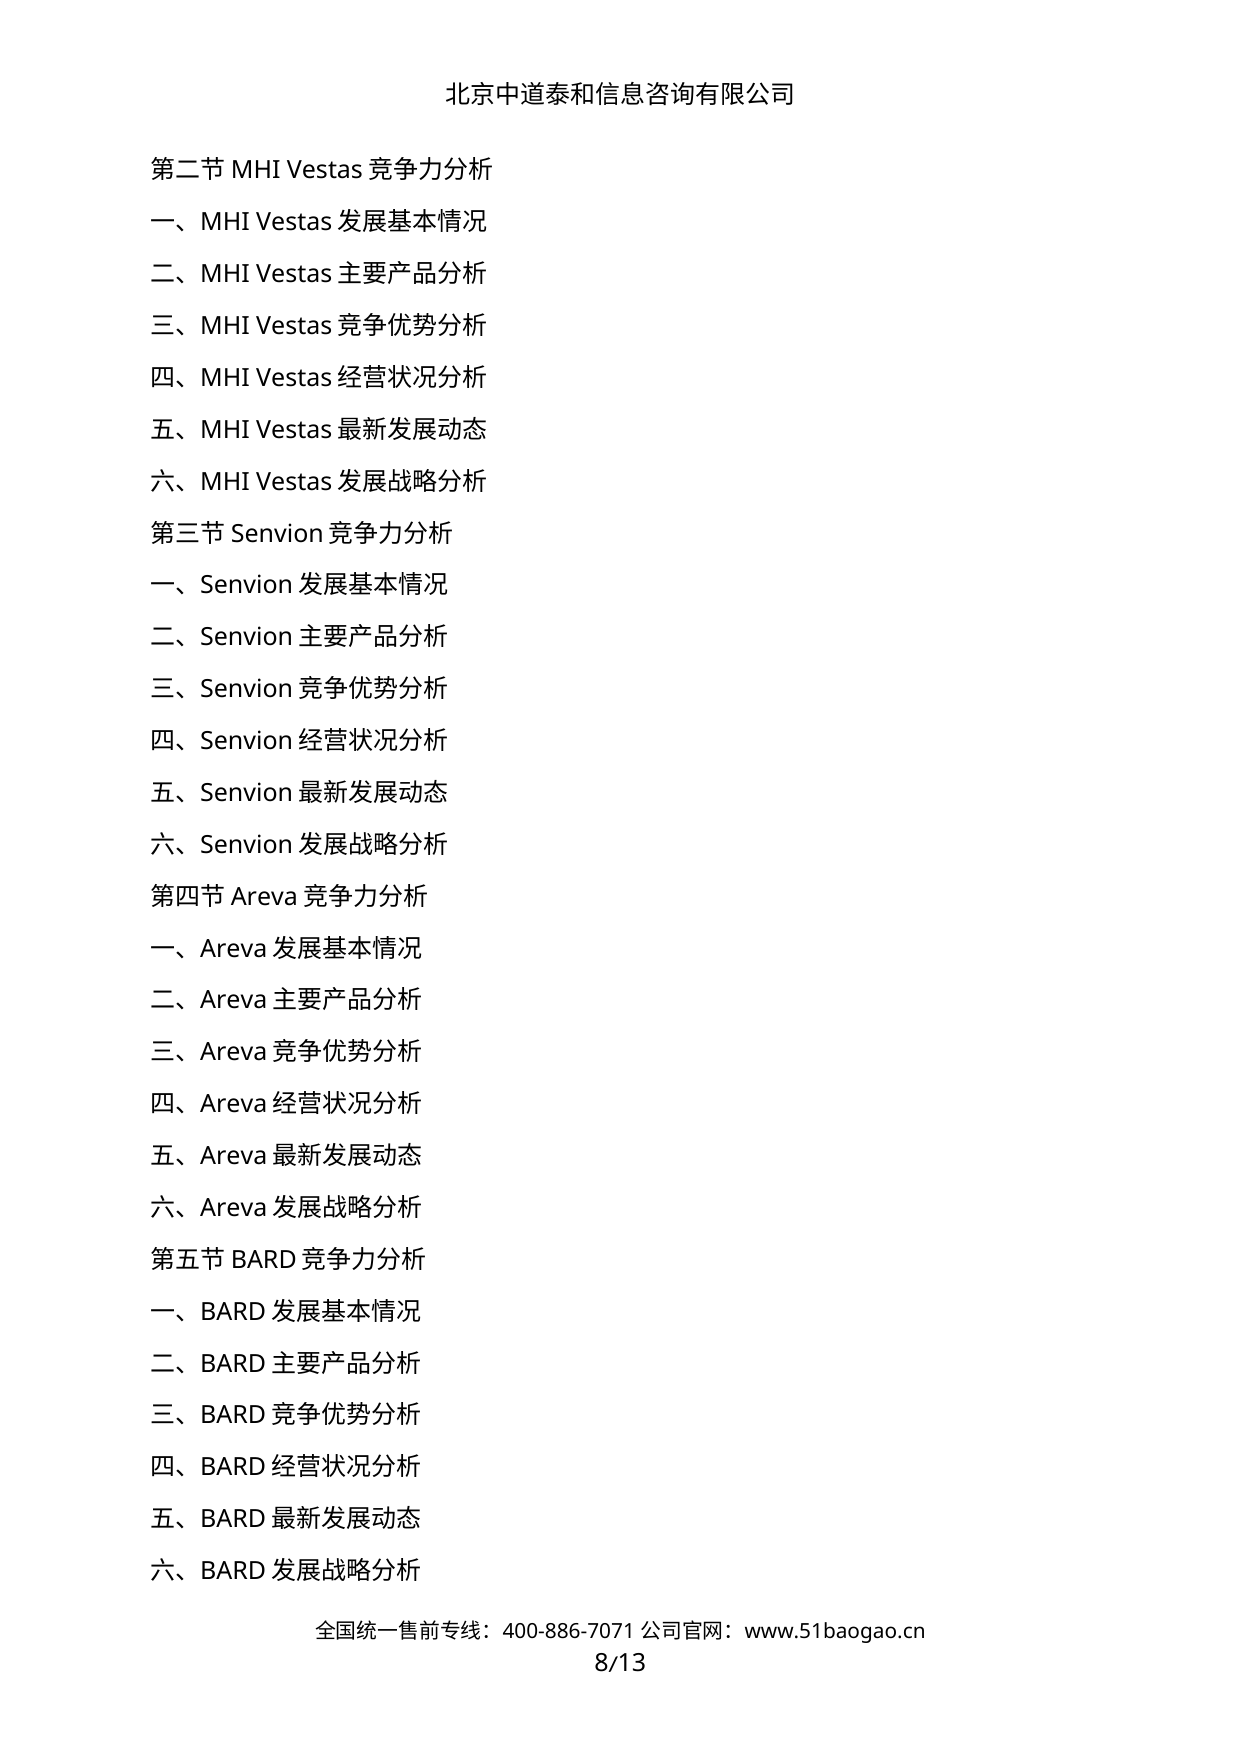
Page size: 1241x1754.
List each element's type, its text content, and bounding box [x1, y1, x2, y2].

text 四、Senvion经营状况分析 [150, 721, 1090, 757]
text 五、BARD最新发展动态 [150, 1499, 1090, 1535]
text 三、Areva竞争优势分析 [150, 1032, 1090, 1068]
text 四、Areva经营状况分析 [150, 1084, 1090, 1120]
text 二、Areva主要产品分析 [150, 980, 1090, 1016]
text 六、Areva发展战略分析 [150, 1187, 1090, 1224]
text 五、Senvion最新发展动态 [150, 772, 1090, 809]
text 三、BARD竞争优势分析 [150, 1395, 1090, 1431]
text 第三节 Senvion竞争力分析 [150, 513, 1090, 549]
text 三、Senvion竞争优势分析 [150, 669, 1090, 705]
text 六、Senvion发展战略分析 [150, 824, 1090, 861]
text 三、MHI Vestas竞争优势分析 [150, 306, 1090, 342]
text 二、Senvion主要产品分析 [150, 617, 1090, 653]
text 一、Areva发展基本情况 [150, 928, 1090, 964]
text 一、BARD发展基本情况 [150, 1291, 1090, 1327]
text 四、MHI Vestas经营状况分析 [150, 357, 1090, 394]
text 二、MHI Vestas主要产品分析 [150, 254, 1090, 290]
text 六、BARD发展战略分析 [150, 1551, 1090, 1587]
text 二、BARD主要产品分析 [150, 1343, 1090, 1379]
text 六、MHI Vestas发展战略分析 [150, 461, 1090, 497]
text 五、Areva最新发展动态 [150, 1136, 1090, 1172]
text 四、BARD经营状况分析 [150, 1447, 1090, 1483]
text 一、Senvion发展基本情况 [150, 565, 1090, 601]
text 一、MHI Vestas发展基本情况 [150, 202, 1090, 238]
text 五、MHI Vestas最新发展动态 [150, 409, 1090, 446]
text 第四节 Areva竞争力分析 [150, 876, 1090, 912]
text 第二节 MHI Vestas竞争力分析 [150, 150, 1090, 186]
text 第五节 BARD竞争力分析 [150, 1239, 1090, 1276]
